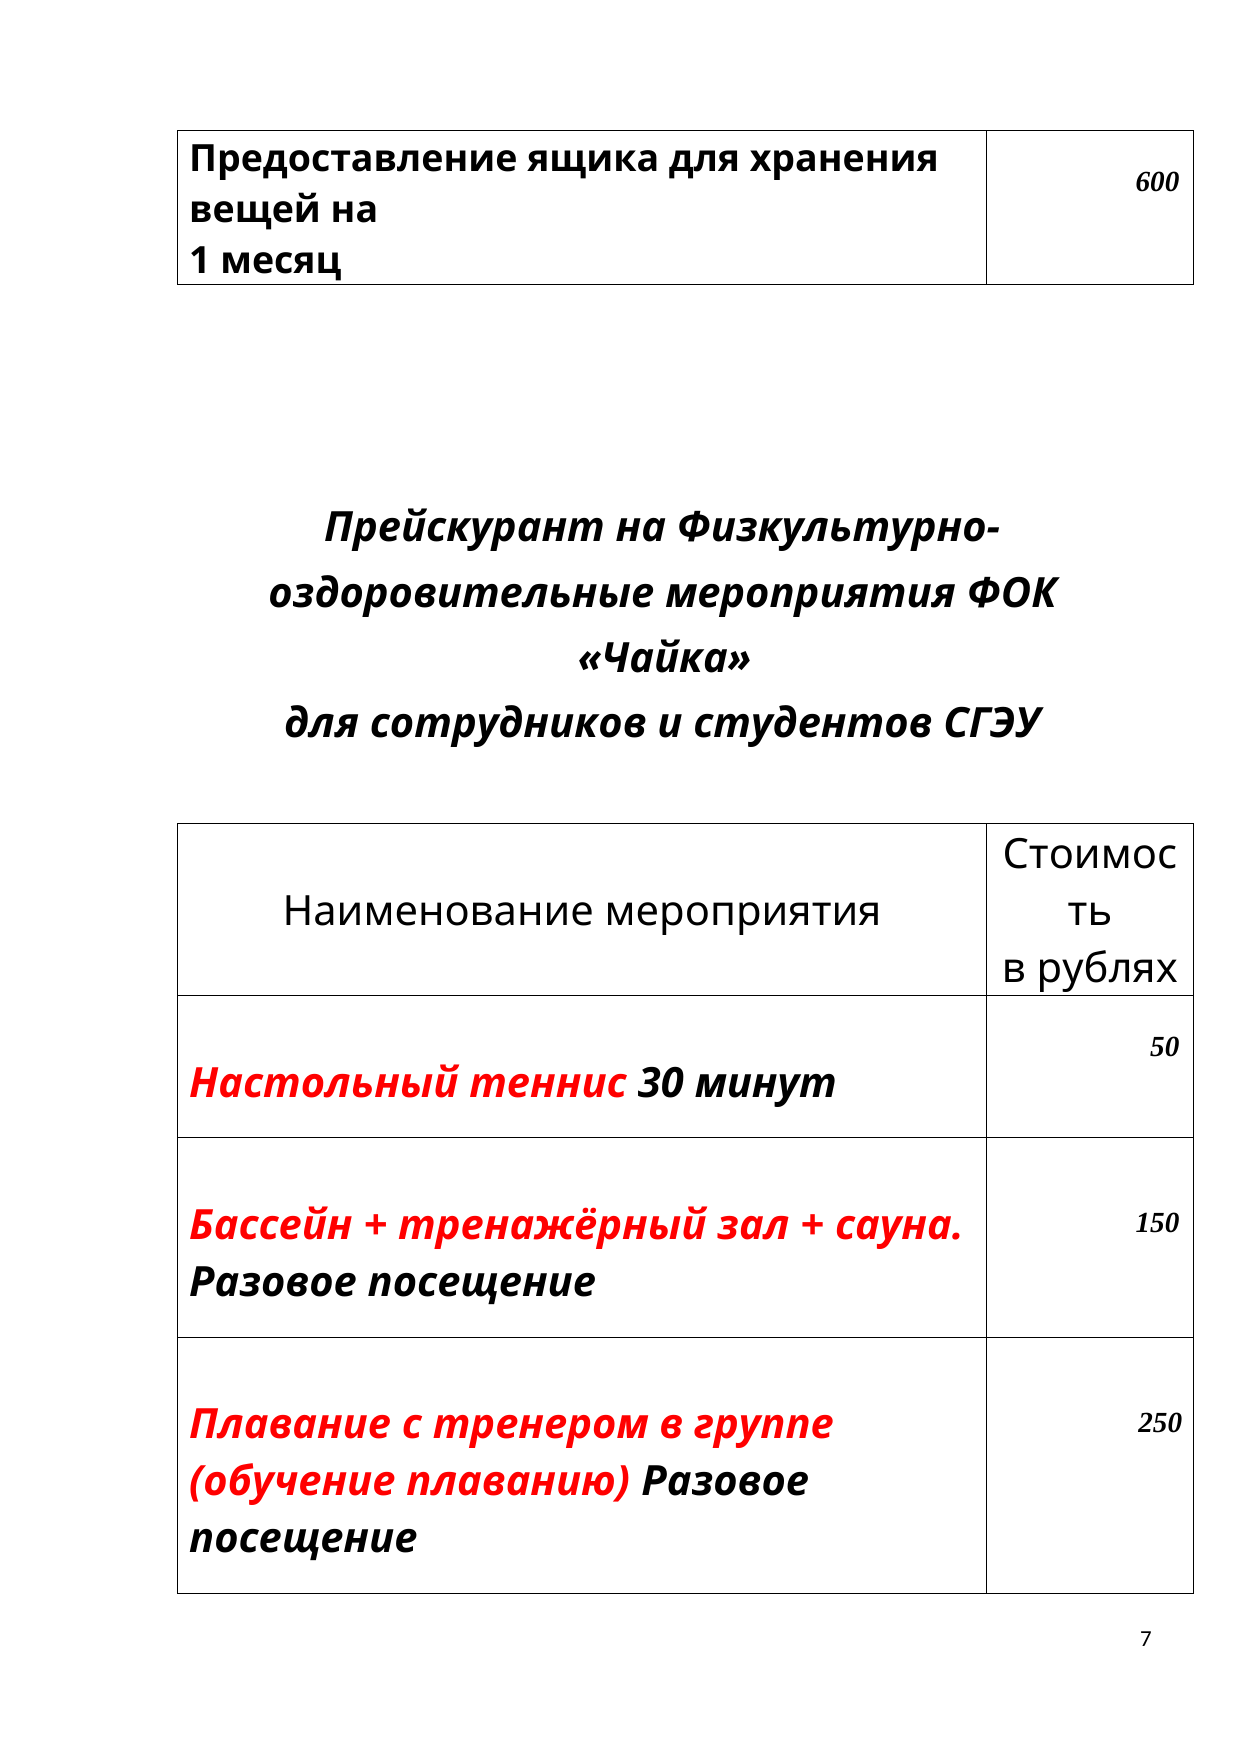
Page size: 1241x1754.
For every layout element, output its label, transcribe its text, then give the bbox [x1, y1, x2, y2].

table_header Стоимость в рублях [987, 824, 1193, 994]
table_cell Предоставление ящика для хранения вещей на 1 месяц [178, 131, 986, 284]
table_cell 150 [987, 1138, 1193, 1337]
table_cell Бассейн + тренажёрный зал + сауна. Разовое посещение [178, 1138, 986, 1337]
text Прейскурант на Физкультурно-оздоровительные мероприятия ФОК «Чайка» [177, 497, 1152, 684]
table_cell Плавание с тренером в группе (обучение плаванию) Разовое посещение [178, 1338, 986, 1593]
table_header Наименование мероприятия [178, 824, 986, 994]
table_cell Настольный теннис 30 минут [178, 996, 986, 1137]
text для сотрудников и студентов СГЭУ [177, 693, 1152, 749]
table_cell 250 [987, 1338, 1193, 1593]
table_cell 50 [987, 996, 1193, 1137]
table_cell 600 [987, 131, 1193, 284]
